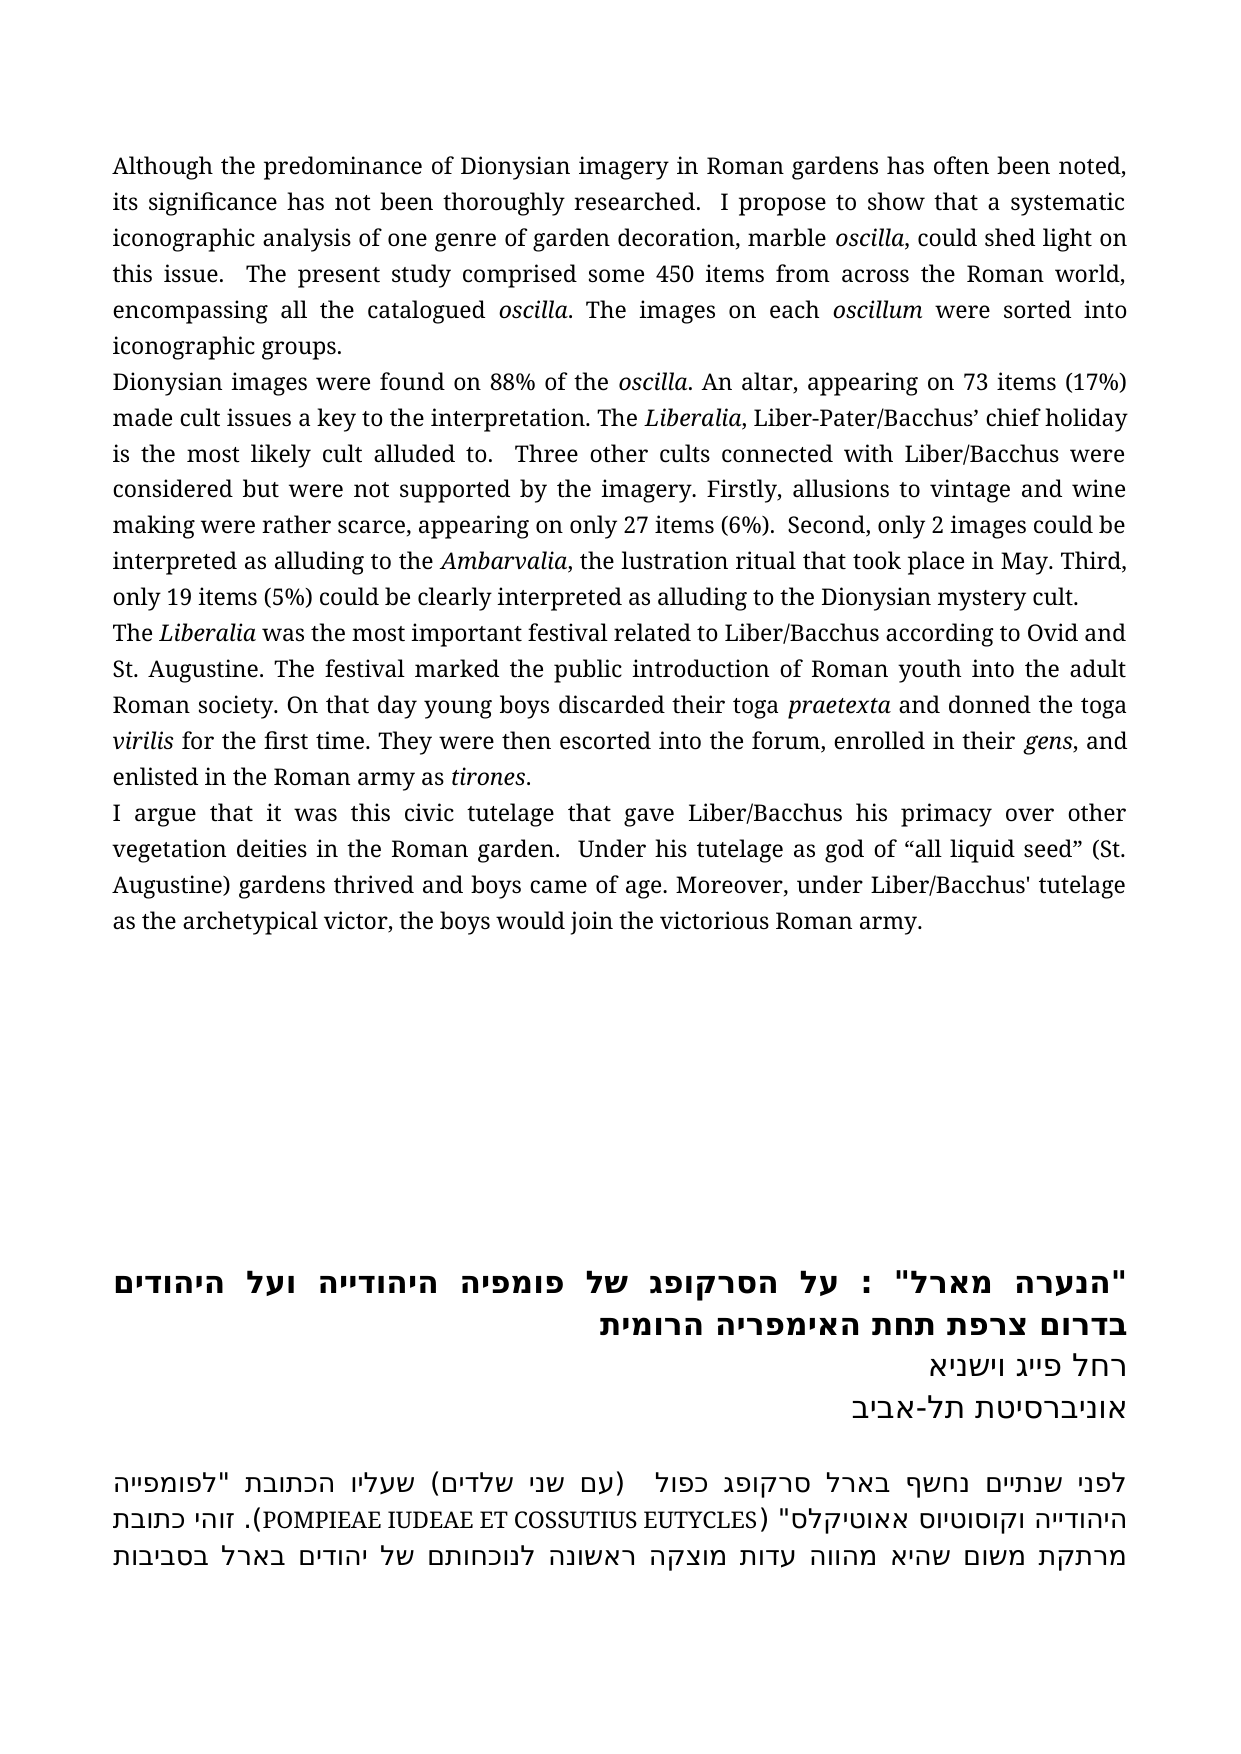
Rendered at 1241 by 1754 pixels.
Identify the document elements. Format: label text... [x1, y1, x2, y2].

text Dionysian images were found on 88% of the oscilla. An altar, appearing on 73 items (17%) made cult issues a key to the interpretation. The Liberalia, Liber-Pater/Bacchus’ chief holiday is the most likely cult alluded to. Three other cults connected with Liber/Bacchus were considered but were not supported by the imagery. Firstly, allusions to vintage and wine making were rather scarce, appearing on only 27 items (6%). Second, only 2 images could be interpreted as alluding to the Ambarvalia, the lustration ritual that took place in May. Third, only 19 items (5%) could be clearly interpreted as alluding to the Dionysian mystery cult. [112, 366, 1128, 612]
text I argue that it was this civic tutelage that gave Liber/Bacchus his primacy over other vegetation deities in the Roman garden. Under his tutelage as god of “all liquid seed” (St. Augustine) gardens thrived and boys came of age. Moreover, under Liber/Bacchus' tutelage as the archetypical victor, the boys would join the victorious Roman army. [112, 797, 1128, 936]
text רחל פייג וישניא [112, 1348, 1128, 1384]
text אוניברסיטת תל-אביב [112, 1389, 1128, 1426]
text The Liberalia was the most important festival related to Liber/Bacchus according to Ovid and St. Augustine. The festival marked the public introduction of Roman youth into the adult Roman society. On that day young boys discarded their toga praetexta and donned the toga virilis for the first time. They were then escorted into the forum, enrolled in their gens, and enlisted in the Roman army as tirones. [112, 617, 1128, 792]
text "הנערה מארל" : על הסרקופג של פומפיה היהודייה ועל היהודים בדרום צרפת תחת האימפריה הרומית [112, 1264, 1128, 1342]
text Although the predominance of Dionysian imagery in Roman gardens has often been noted, its significance has not been thoroughly researched. I propose to show that a systematic iconographic analysis of one genre of garden decoration, marble oscilla, could shed light on this issue. The present study comprised some 450 items from across the Roman world, encompassing all the catalogued oscilla. The images on each oscillum were sorted into iconographic groups. [112, 150, 1128, 361]
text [112, 1467, 1128, 1571]
